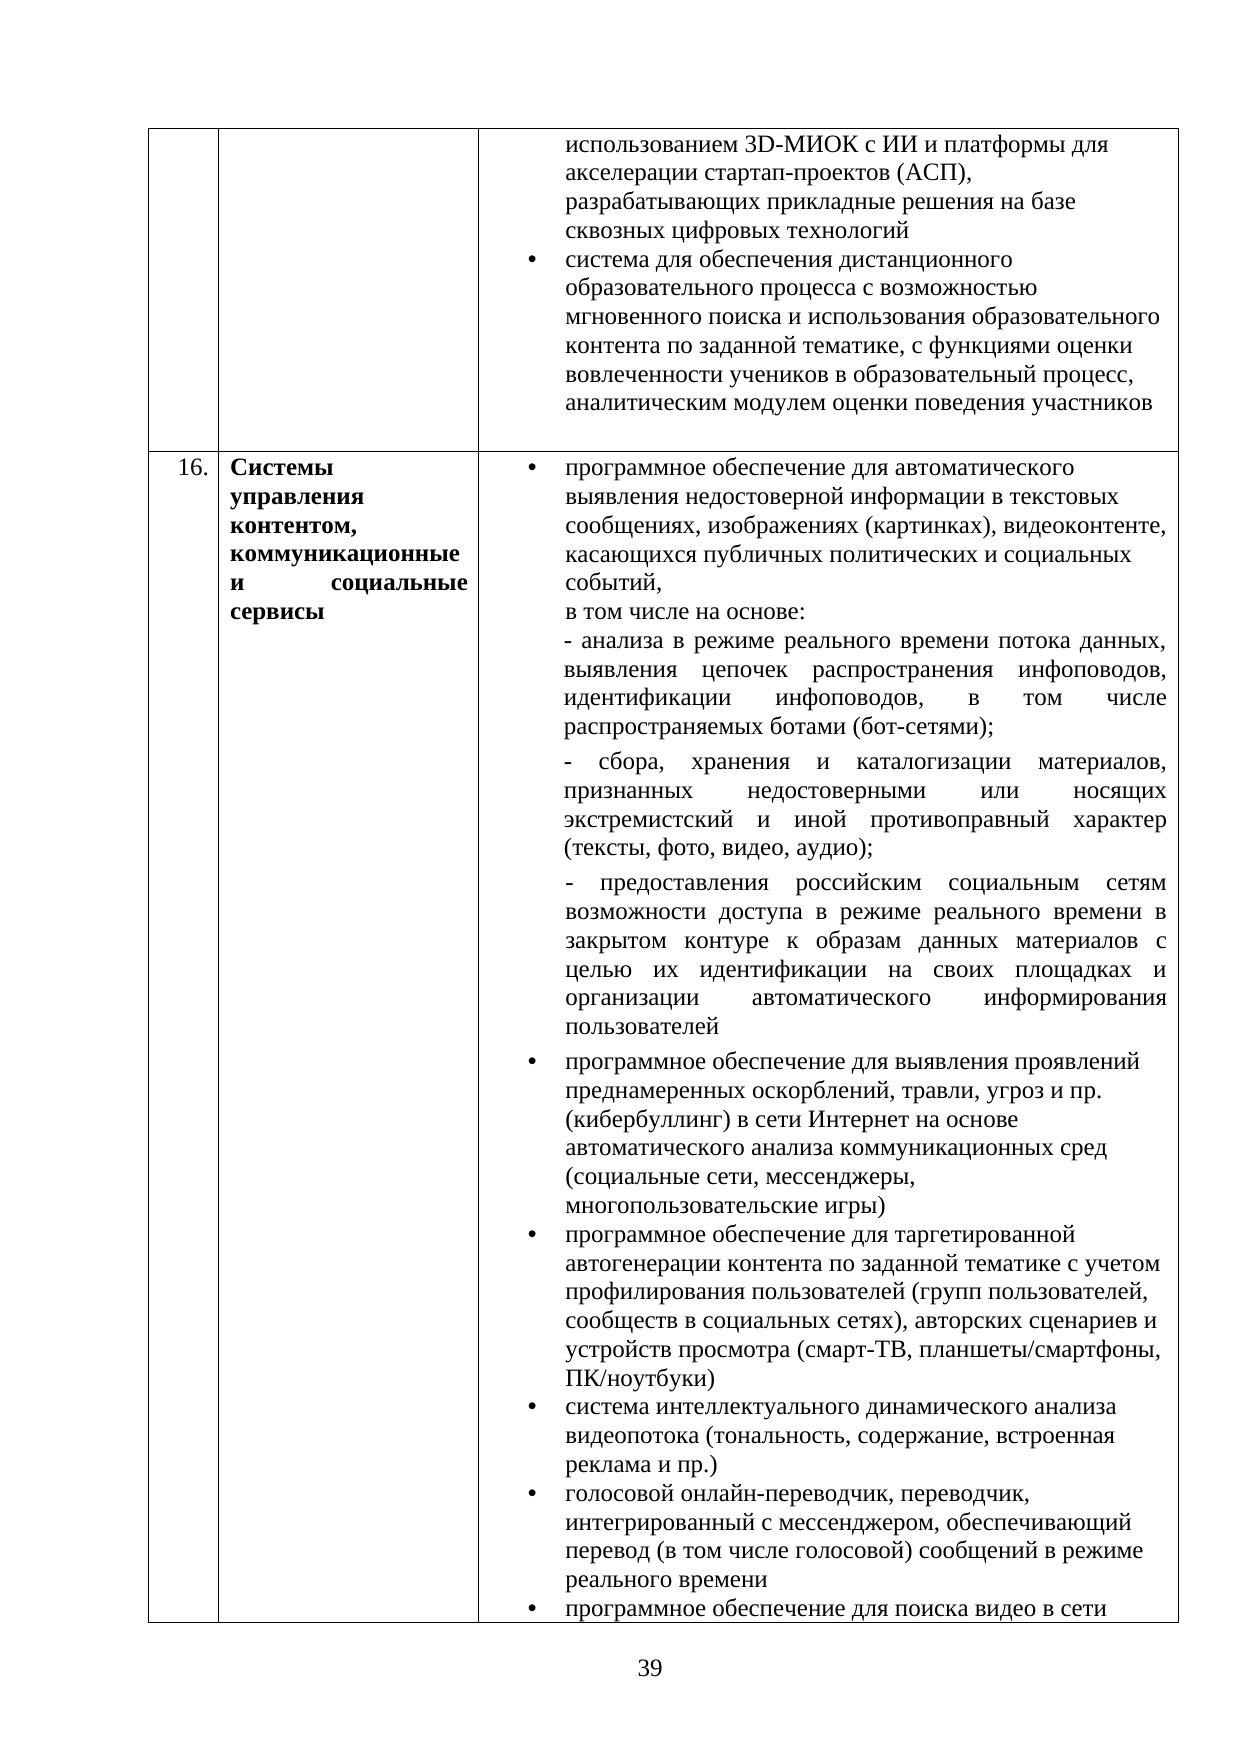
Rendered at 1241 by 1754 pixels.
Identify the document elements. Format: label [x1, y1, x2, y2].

table_cell [479, 452, 1178, 1622]
table_cell [219, 129, 478, 451]
table_cell [219, 452, 478, 1622]
table_cell [149, 129, 218, 451]
table_cell [149, 452, 218, 1622]
table_cell [479, 129, 1178, 451]
